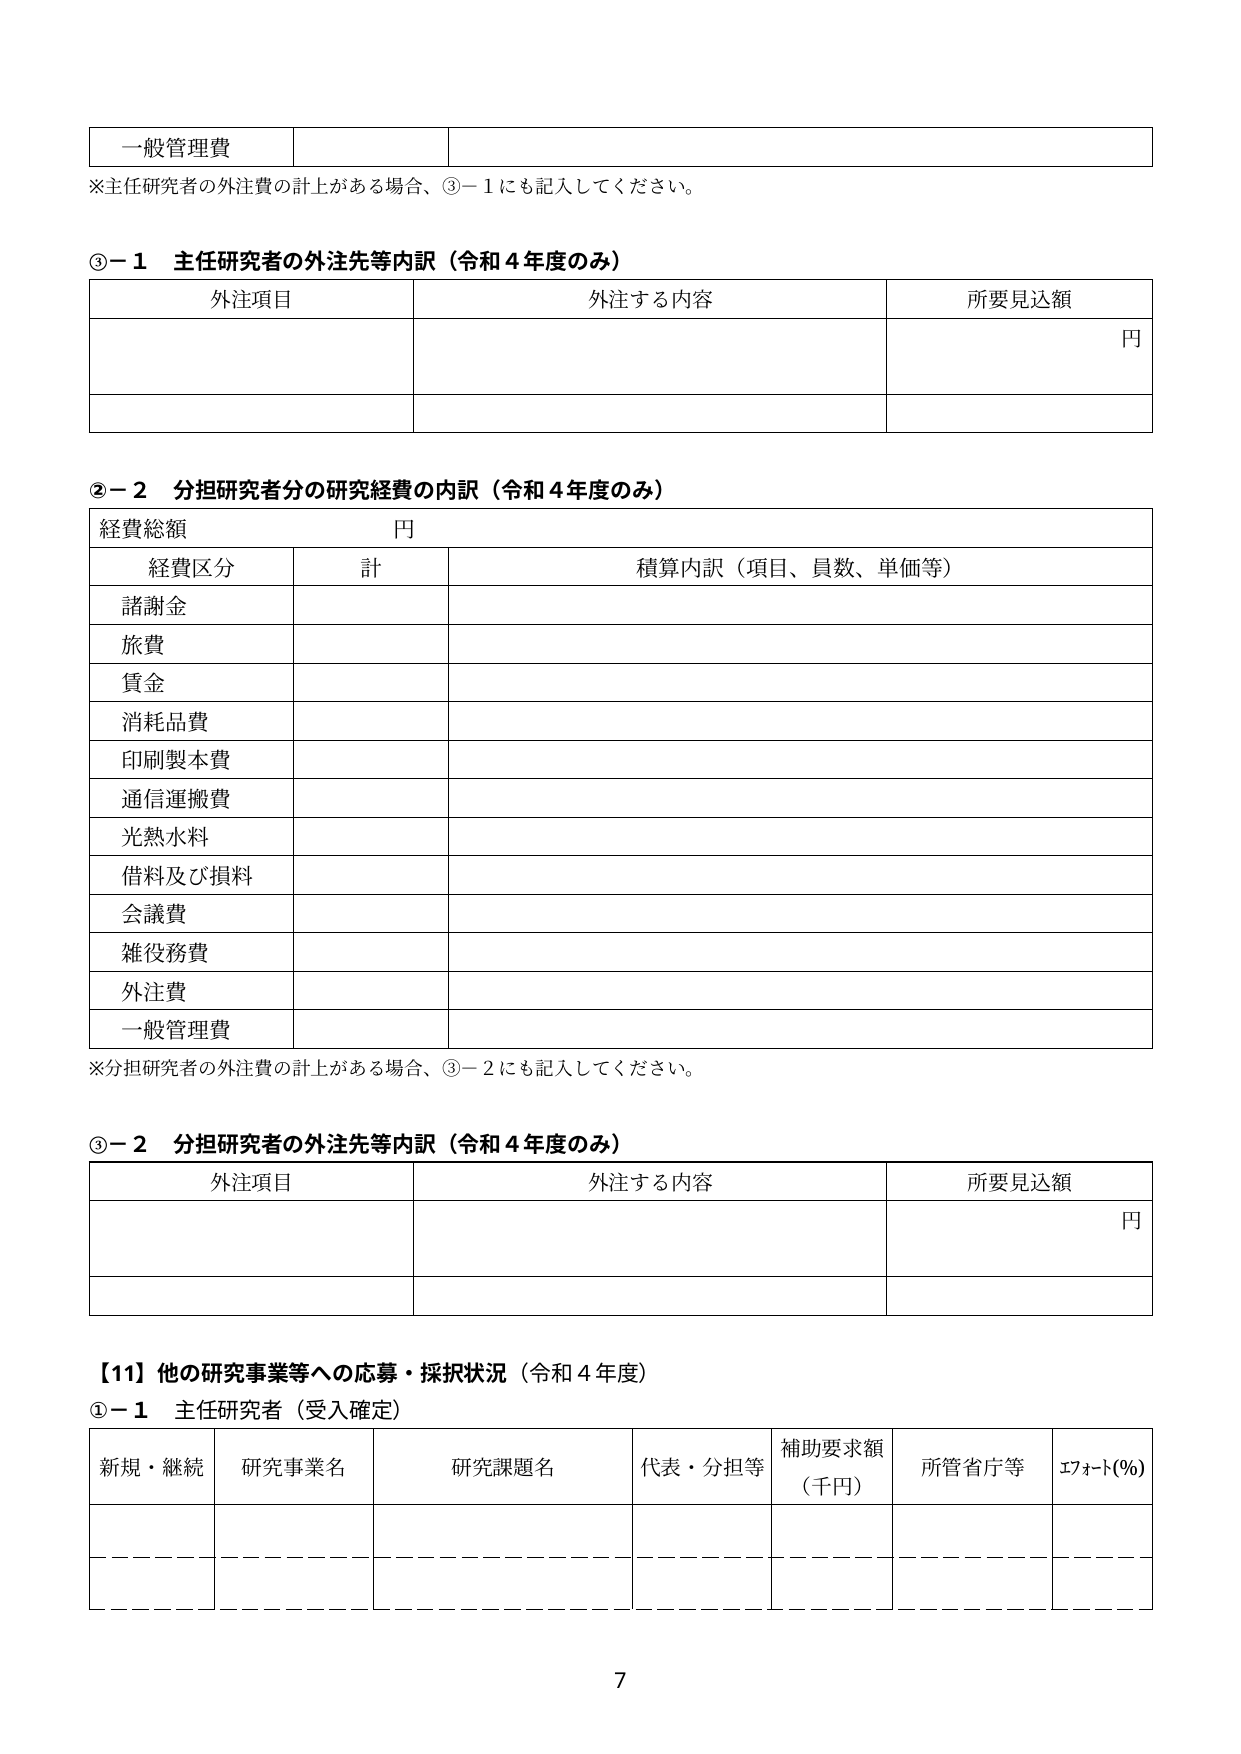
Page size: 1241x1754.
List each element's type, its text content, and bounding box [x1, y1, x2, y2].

table_cell [294, 586, 448, 624]
table_cell 賃金 [90, 664, 293, 701]
table_cell [294, 664, 448, 701]
table_cell [90, 395, 413, 432]
table_cell [294, 972, 448, 1009]
table_cell [294, 818, 448, 855]
table_cell [294, 895, 448, 932]
text ③－１ 主任研究者の外注先等内訳（令和４年度のみ） [89, 242, 1152, 279]
table_cell 光熱水料 [90, 818, 293, 855]
table_cell 雑役務費 [90, 933, 293, 971]
table_cell [215, 1557, 373, 1609]
table_cell [449, 1010, 1152, 1048]
table_cell 一般管理費 [90, 1010, 293, 1048]
table_cell [449, 972, 1152, 1009]
table_cell 印刷製本費 [90, 741, 293, 778]
table_cell [294, 625, 448, 662]
table_cell [374, 1505, 632, 1557]
table_header 経費総額 [90, 509, 201, 547]
table_cell 諸謝金 [90, 586, 293, 624]
table_cell [633, 1505, 771, 1557]
table_cell [215, 1505, 373, 1557]
table_cell 円 [887, 319, 1152, 394]
text ※分担研究者の外注費の計上がある場合、③－２にも記入してください。 [89, 1049, 1152, 1086]
table_cell [90, 319, 413, 394]
table_cell [772, 1557, 892, 1609]
table_cell 旅費 [90, 625, 293, 662]
table_cell [449, 933, 1152, 971]
table_header 新規・継続 [90, 1429, 214, 1504]
table_cell [887, 1277, 1152, 1314]
table_header 円 [394, 509, 1152, 547]
table_cell [449, 818, 1152, 855]
table_cell [294, 933, 448, 971]
table_cell [294, 1010, 448, 1048]
table_cell 借料及び損料 [90, 856, 293, 894]
table_cell 通信運搬費 [90, 779, 293, 817]
table_cell [449, 779, 1152, 817]
table_cell [414, 319, 886, 394]
table_header 代表・分担等 [633, 1429, 771, 1504]
table_cell [887, 395, 1152, 432]
table_cell [449, 586, 1152, 624]
table_cell [449, 741, 1152, 778]
table_cell [893, 1557, 1052, 1609]
table_header 補助要求額（千円） [772, 1429, 892, 1504]
table_cell 経費区分 [90, 548, 293, 585]
table_cell 計 [294, 548, 448, 585]
table_cell [449, 128, 1152, 166]
table_cell [633, 1557, 771, 1609]
table_cell [294, 741, 448, 778]
table_cell [90, 1201, 413, 1276]
table_cell [1053, 1557, 1152, 1609]
table_cell [90, 1277, 413, 1314]
table_cell [449, 895, 1152, 932]
table_cell [449, 856, 1152, 894]
table_cell [90, 1557, 214, 1609]
table_cell 一般管理費 [90, 128, 293, 166]
table_cell [893, 1505, 1052, 1557]
table_cell 積算内訳（項目、員数、単価等） [449, 548, 1152, 585]
table_cell [772, 1505, 892, 1557]
text ①－１ 主任研究者（受入確定） [89, 1391, 1152, 1428]
table_cell [449, 664, 1152, 701]
table_cell [294, 128, 448, 166]
table_header 外注する内容 [414, 1163, 886, 1200]
table_cell [374, 1557, 632, 1609]
text ②－２ 分担研究者分の研究経費の内訳（令和４年度のみ） [89, 471, 1152, 508]
table_header 研究事業名 [215, 1429, 373, 1504]
table_header 研究課題名 [374, 1429, 632, 1504]
table_cell [449, 702, 1152, 739]
table_header [201, 509, 393, 547]
table_header 所要見込額 [887, 280, 1152, 318]
table_header ｴﾌｫｰﾄ(%) [1053, 1429, 1152, 1504]
table_cell [414, 1277, 886, 1314]
table_header 所要見込額 [887, 1163, 1152, 1200]
text ③－２ 分担研究者の外注先等内訳（令和４年度のみ） [89, 1124, 1152, 1161]
table_cell [414, 1201, 886, 1276]
text 【11】他の研究事業等への応募・採択状況（令和４年度） [89, 1353, 1152, 1391]
table_header 所管省庁等 [893, 1429, 1052, 1504]
table_cell 消耗品費 [90, 702, 293, 739]
table_cell [294, 779, 448, 817]
table_header 外注項目 [90, 280, 413, 318]
table_cell 外注費 [90, 972, 293, 1009]
table_cell 円 [887, 1201, 1152, 1276]
table_cell [294, 702, 448, 739]
table_header 外注項目 [90, 1163, 413, 1200]
table_cell [449, 625, 1152, 662]
text ※主任研究者の外注費の計上がある場合、③－１にも記入してください。 [89, 167, 1152, 204]
table_cell [90, 1505, 214, 1557]
table_cell [414, 395, 886, 432]
table_cell [1053, 1505, 1152, 1557]
table_cell [294, 856, 448, 894]
table_header 外注する内容 [414, 280, 886, 318]
table_cell 会議費 [90, 895, 293, 932]
